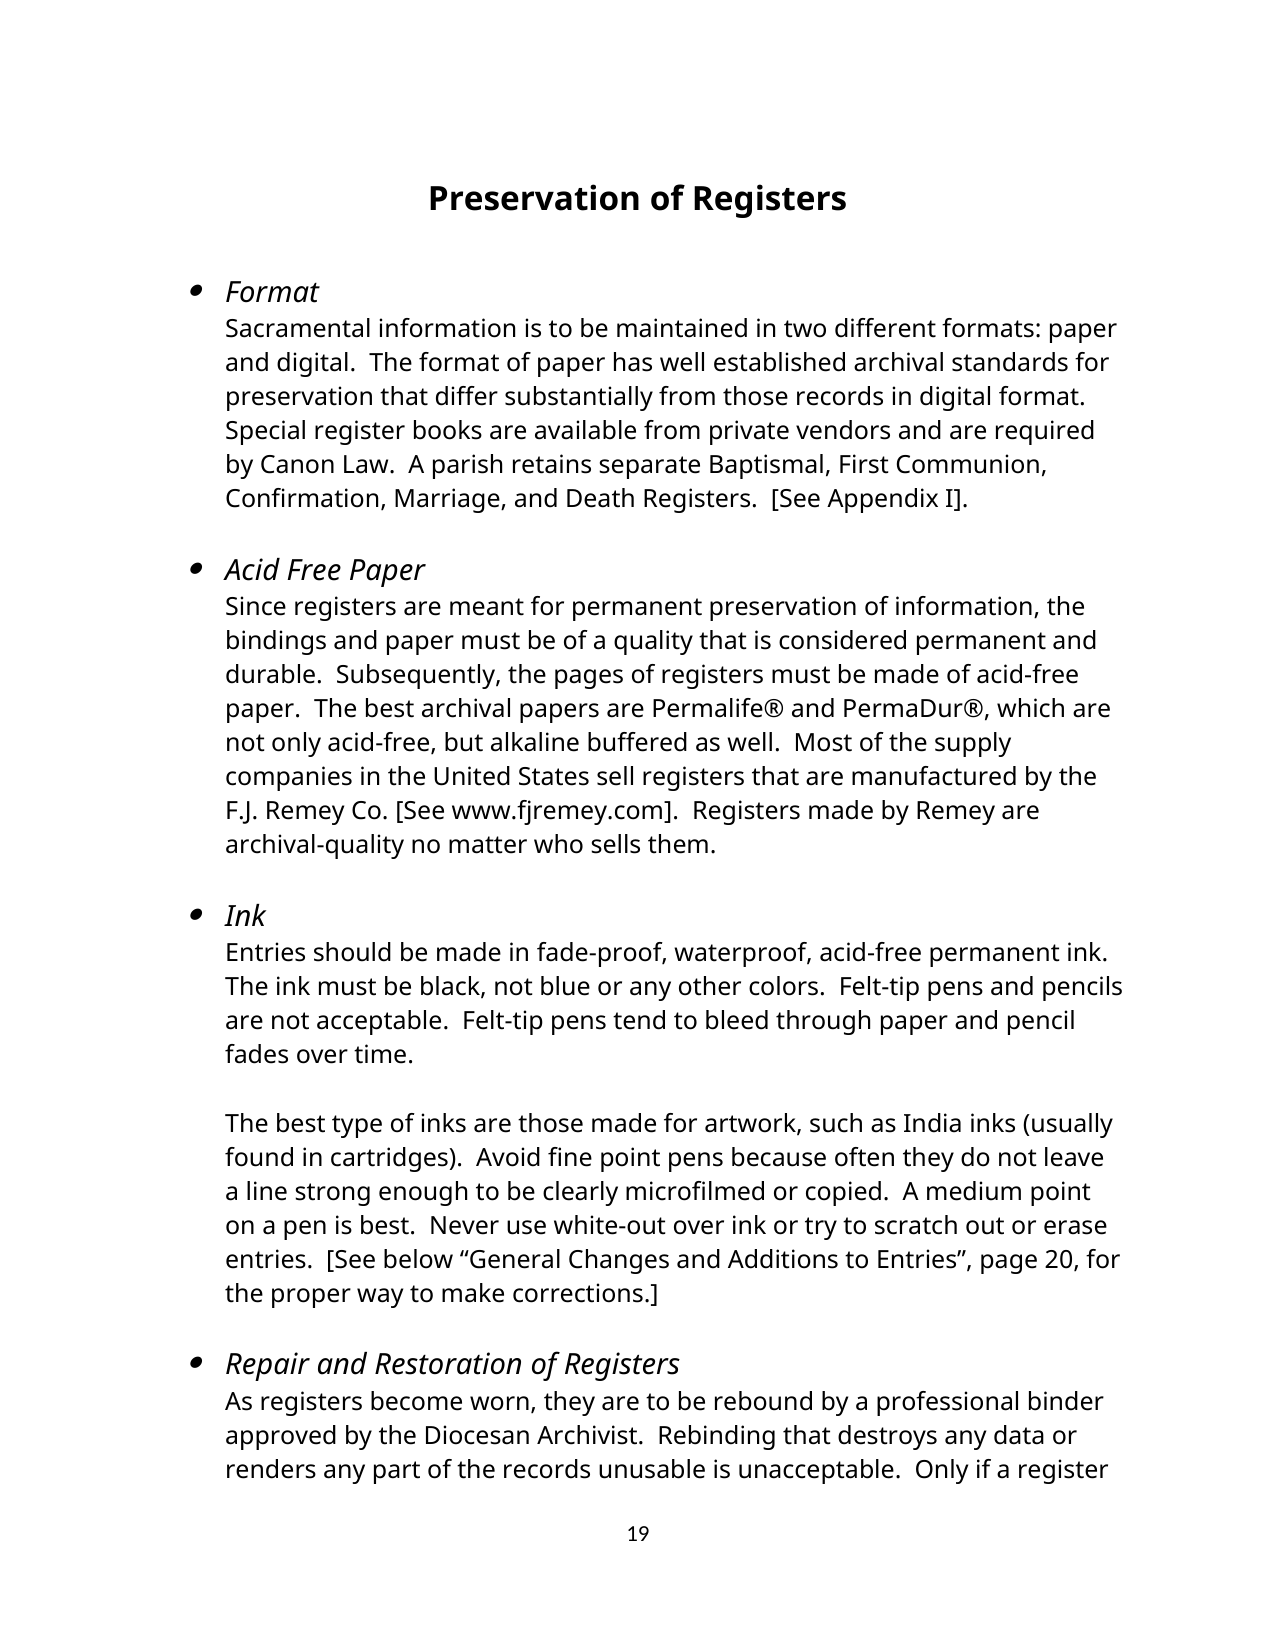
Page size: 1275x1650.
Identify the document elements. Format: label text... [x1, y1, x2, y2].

list Entries should be made in fade-proof, waterproof, acid-free permanent ink. The ink must be black, not blue or any other colors. Felt-tip pens and pencils are not acceptable. Felt-tip pens tend to bleed through paper and pencil fades over time. [225, 935, 1125, 1071]
list Since registers are meant for permanent preservation of information, the bindings and paper must be of a quality that is considered permanent and durable. Subsequently, the pages of registers must be made of acid-free paper. The best archival papers are Permalife® and PermaDur®, which are not only acid-free, but alkaline buffered as well. Most of the supply companies in the United States sell registers that are manufactured by the F.J. Remey Co. [See www.fjremey.com]. Registers made by Remey are archival-quality no matter who sells them. [225, 589, 1125, 861]
list Acid Free Paper [187, 549, 1125, 589]
subtitle Preservation of Registers [150, 175, 1125, 220]
list The best type of inks are those made for artwork, such as India inks (usually found in cartridges). Avoid fine point pens because often they do not leave a line strong enough to be clearly microfilmed or copied. A medium point on a pen is best. Never use white-out over ink or try to scratch out or erase entries. [See below “General Changes and Additions to Entries”, page 20, for the proper way to make corrections.] [225, 1105, 1125, 1309]
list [225, 1383, 1125, 1486]
list Ink [187, 895, 1125, 935]
list Repair and Restoration of Registers [187, 1344, 1125, 1383]
list Format [187, 271, 1125, 311]
list Sacramental information is to be maintained in two different formats: paper and digital. The format of paper has well established archival standards for preservation that differ substantially from those records in digital format. Special register books are available from private vendors and are required by Canon Law. A parish retains separate Baptismal, First Communion, Confirmation, Marriage, and Death Registers. [See Appendix I]. [225, 311, 1125, 515]
